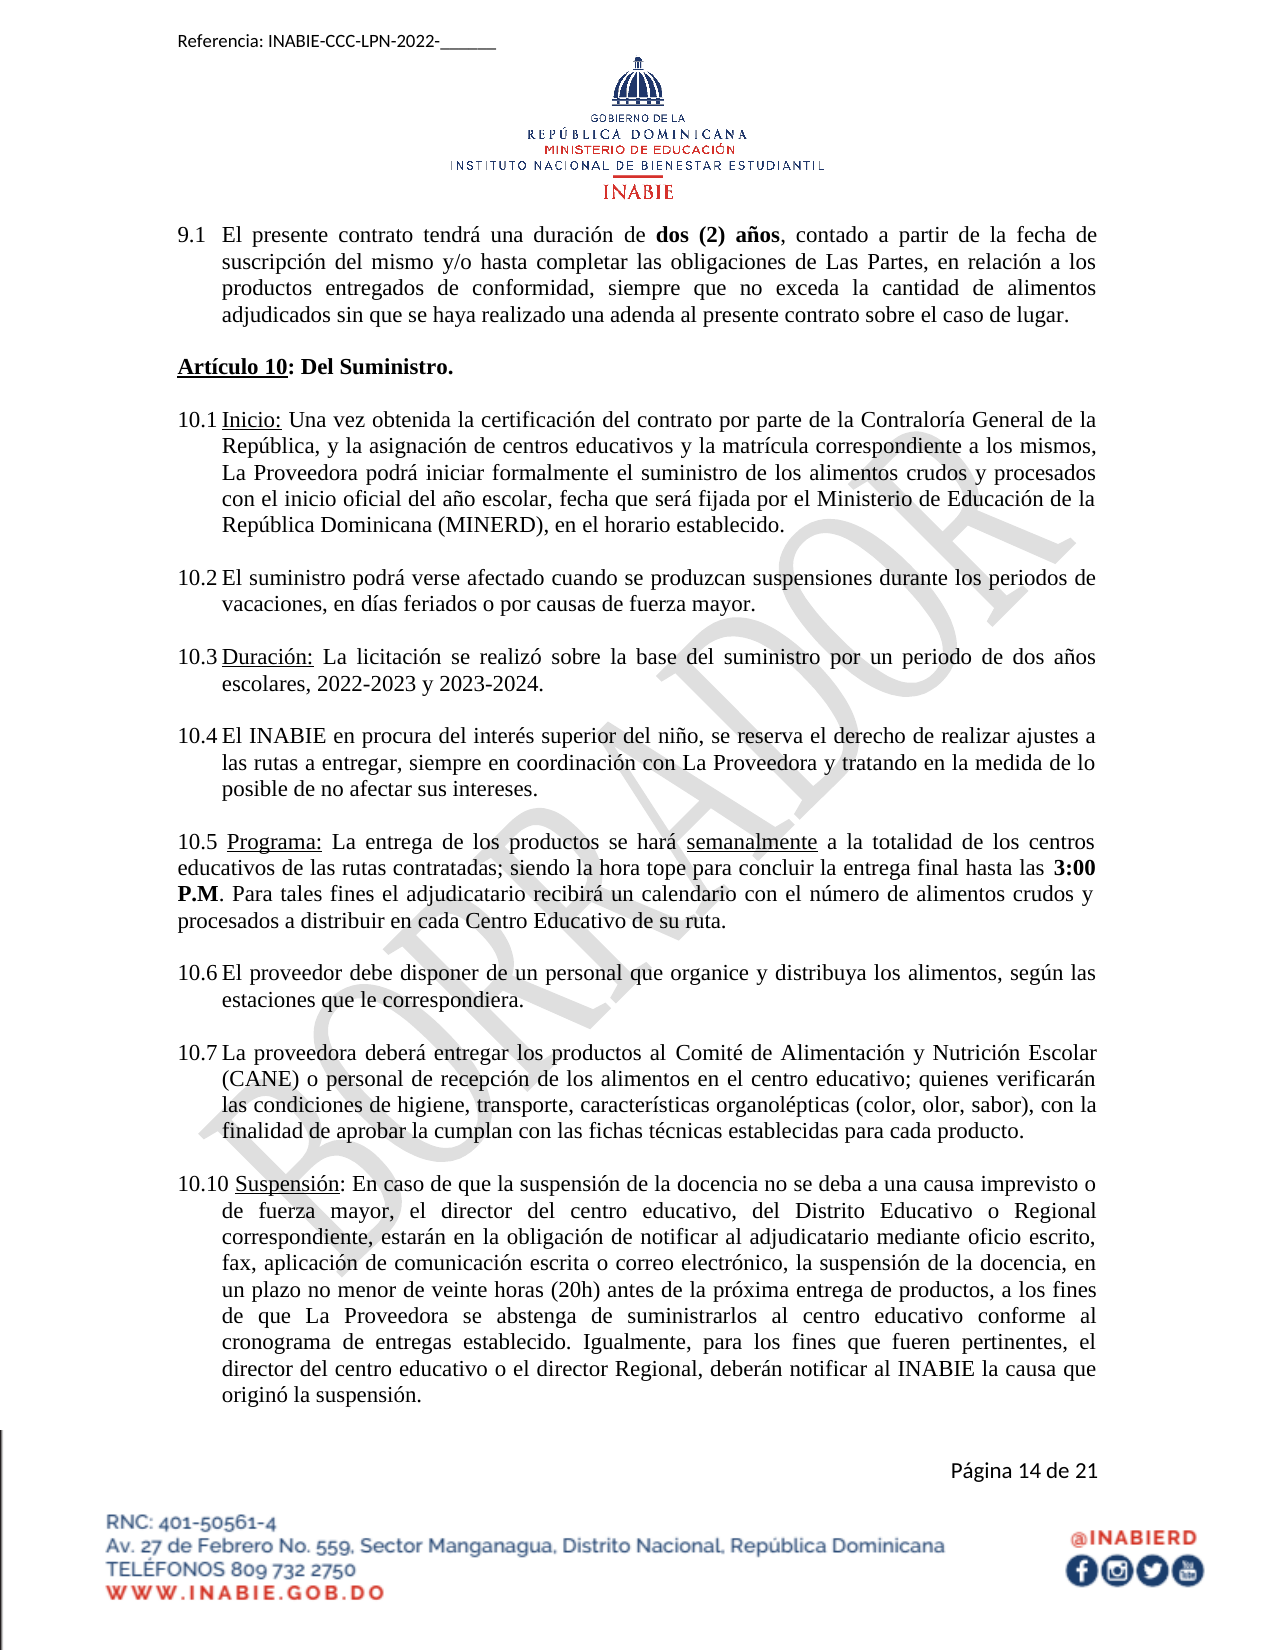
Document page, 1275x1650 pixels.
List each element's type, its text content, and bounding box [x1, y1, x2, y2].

text 10.7 La proveedora deberá entregar los productos al Comité de Alimentación y Nutrición Escolar (CANE) o personal de recepción de los alimentos en el centro educativo; quienes verificarán las condiciones de higiene, transporte, características organolépticas (color, olor, sabor), con la finalidad de aprobar la cumplan con las fichas técnicas establecidas para cada producto. [177, 1038, 1098, 1144]
text 10.6 El proveedor debe disponer de un personal que organice y distribuya los alimentos, según las estaciones que le correspondiera. [177, 959, 1098, 1012]
text 10.4 El INABIE en procura del interés superior del niño, se reserva el derecho de realizar ajustes a las rutas a entregar, siempre en coordinación con La Proveedora y tratando en la medida de lo posible de no afectar sus intereses. [177, 722, 1098, 801]
text 9.1 El presente contrato tendrá una duración de dos (2) años, contado a partir de la fecha de suscripción del mismo y/o hasta completar las obligaciones de Las Partes, en relación a los productos entregados de conformidad, siempre que no exceda la cantidad de alimentos adjudicados sin que se haya realizado una adenda al presente contrato sobre el caso de lugar. [177, 222, 1098, 327]
text 10.10 Suspensión: En caso de que la suspensión de la docencia no se deba a una causa imprevisto o de fuerza mayor, el director del centro educativo, del Distrito Educativo o Regional correspondiente, estarán en la obligación de notificar al adjudicatario mediante oficio escrito, fax, aplicación de comunicación escrita o correo electrónico, la suspensión de la docencia, en un plazo no menor de veinte horas (20h) antes de la próxima entrega de productos, a los fines de que La Proveedora se abstenga de suministrarlos al centro educativo conforme al cronograma de entregas establecido. Igualmente, para los fines que fueren pertinentes, el director del centro educativo o el director Regional, deberán notificar al INABIE la causa que originó la suspensión. [177, 1170, 1098, 1407]
subtitle Artículo 10: Del Suministro. [177, 353, 1098, 380]
text 10.1 Inicio: Una vez obtenida la certificación del contrato por parte de la Contraloría General de la República, y la asignación de centros educativos y la matrícula correspondiente a los mismos, La Proveedora podrá iniciar formalmente el suministro de los alimentos crudos y procesados con el inicio oficial del año escolar, fecha que será fijada por el Ministerio de Educación de la República Dominicana (MINERD), en el horario establecido. [177, 406, 1098, 538]
picture [449, 51, 826, 201]
text 10.2 El suministro podrá verse afectado cuando se produzcan suspensiones durante los periodos de vacaciones, en días feriados o por causas de fuerza mayor. [177, 564, 1098, 617]
text 10.3 Duración: La licitación se realizó sobre la base del suministro por un periodo de dos años escolares, 2022-2023 y 2023-2024. [177, 643, 1098, 696]
text 10.5 Programa: La entrega de los productos se hará semanalmente a la totalidad de los centros educativos de las rutas contratadas; siendo la hora tope para concluir la entrega final hasta las 3:00 P.M. Para tales fines el adjudicatario recibirá un calendario con el número de alimentos crudos y procesados a distribuir en cada Centro Educativo de su ruta. [177, 828, 1096, 933]
